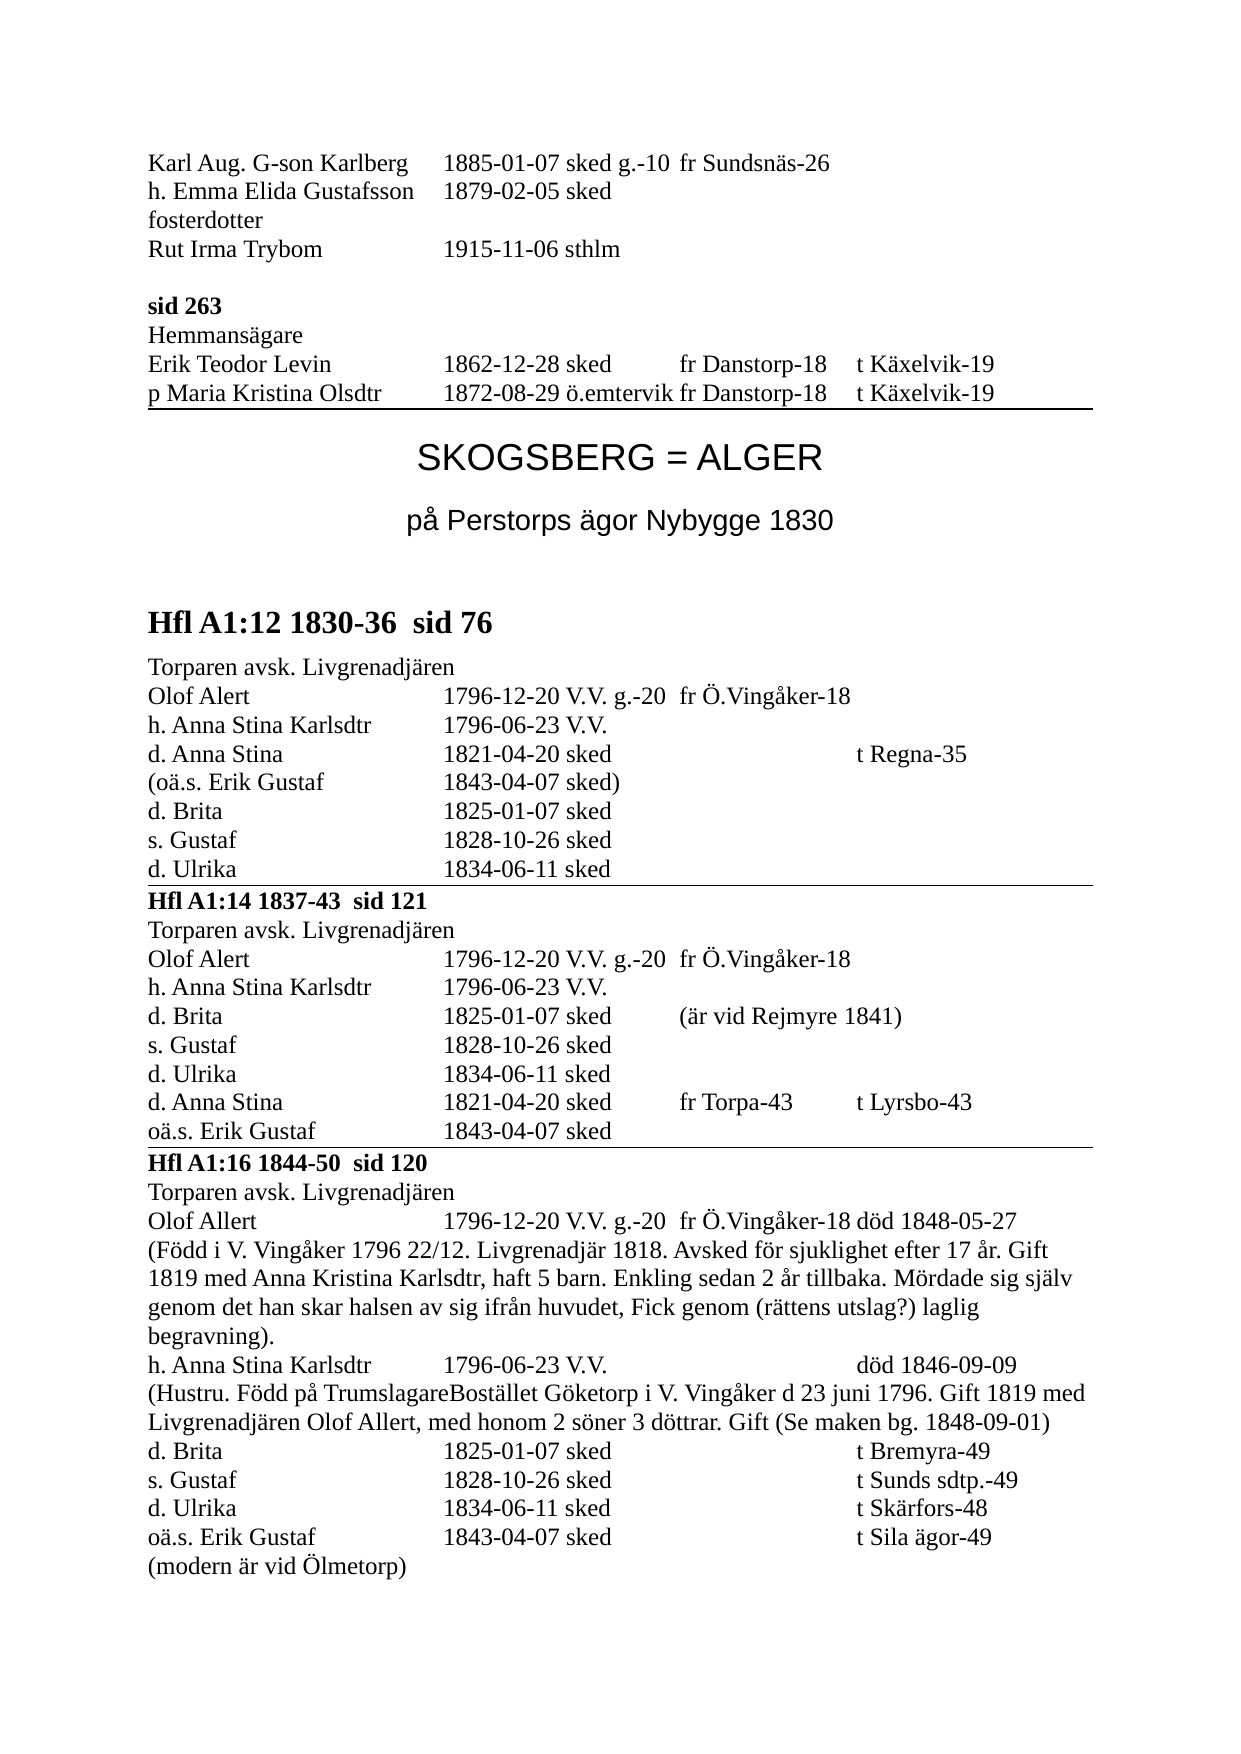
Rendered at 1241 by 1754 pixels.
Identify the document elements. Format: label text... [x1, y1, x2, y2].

text p Maria Kristina Olsdtr 1872-08-29 ö.emtervik fr Danstorp-18 t Käxelvik-19 [148, 378, 1093, 408]
text s. Gustaf 1828-10-26 sked [148, 1030, 1093, 1059]
text på Perstorps ägor Nybygge 1830 [148, 503, 1093, 537]
text (modern är vid Ölmetorp) [148, 1551, 1093, 1580]
text oä.s. Erik Gustaf 1843-04-07 sked [148, 1116, 1093, 1147]
text Hfl A1:14 1837-43 sid 121 [148, 886, 1093, 915]
text Torparen avsk. Livgrenadjären [148, 652, 1093, 681]
text Karl Aug. G-son Karlberg 1885-01-07 sked g.-10 fr Sundsnäs-26 [148, 148, 1093, 176]
subtitle Hfl A1:12 1830-36 sid 76 [148, 603, 1093, 640]
text h. Anna Stina Karlsdtr 1796-06-23 V.V. död 1846-09-09 [148, 1350, 1093, 1378]
text Torparen avsk. Livgrenadjären [148, 1177, 1093, 1206]
text h. Anna Stina Karlsdtr 1796-06-23 V.V. [148, 972, 1093, 1001]
text SKOGSBERG = ALGER [148, 435, 1093, 478]
text d. Ulrika 1834-06-11 sked [148, 854, 1093, 885]
text d. Brita 1825-01-07 sked [148, 796, 1093, 825]
text s. Gustaf 1828-10-26 sked [148, 825, 1093, 854]
text oä.s. Erik Gustaf 1843-04-07 sked t Sila ägor-49 [148, 1522, 1093, 1551]
text d. Brita 1825-01-07 sked (är vid Rejmyre 1841) [148, 1001, 1093, 1030]
text d. Anna Stina 1821-04-20 sked t Regna-35 [148, 739, 1093, 767]
text (oä.s. Erik Gustaf 1843-04-07 sked) [148, 767, 1093, 796]
text d. Ulrika 1834-06-11 sked [148, 1059, 1093, 1087]
text d. Ulrika 1834-06-11 sked t Skärfors-48 [148, 1493, 1093, 1522]
text h. Anna Stina Karlsdtr 1796-06-23 V.V. [148, 710, 1093, 739]
text d. Brita 1825-01-07 sked t Bremyra-49 [148, 1436, 1093, 1465]
text Olof Alert 1796-12-20 V.V. g.-20 fr Ö.Vingåker-18 [148, 944, 1093, 972]
text sid 263 [148, 291, 1093, 320]
text h. Emma Elida Gustafsson 1879-02-05 sked [148, 176, 1093, 205]
text Olof Alert 1796-12-20 V.V. g.-20 fr Ö.Vingåker-18 [148, 681, 1093, 710]
text (Född i V. Vingåker 1796 22/12. Livgrenadjär 1818. Avsked för sjuklighet efter 17 år. Gift 1819 med Anna Kristina Karlsdtr, haft 5 barn. Enkling sedan 2 år tillbaka. Mördade sig själv genom det han skar halsen av sig ifrån huvudet, Fick genom (rättens utslag?) laglig begravning). [148, 1235, 1093, 1350]
text Erik Teodor Levin 1862-12-28 sked fr Danstorp-18 t Käxelvik-19 [148, 349, 1093, 378]
text Hemmansägare [148, 320, 1093, 349]
text Torparen avsk. Livgrenadjären [148, 915, 1093, 944]
text (Hustru. Född på TrumslagareBostället Göketorp i V. Vingåker d 23 juni 1796. Gift 1819 med Livgrenadjären Olof Allert, med honom 2 söner 3 döttrar. Gift (Se maken bg. 1848-09-01) [148, 1378, 1093, 1436]
text Hfl A1:16 1844-50 sid 120 [148, 1148, 1093, 1177]
text Olof Allert 1796-12-20 V.V. g.-20 fr Ö.Vingåker-18 död 1848-05-27 [148, 1206, 1093, 1235]
text fosterdotter [148, 205, 1093, 234]
text d. Anna Stina 1821-04-20 sked fr Torpa-43 t Lyrsbo-43 [148, 1087, 1093, 1116]
text s. Gustaf 1828-10-26 sked t Sunds sdtp.-49 [148, 1465, 1093, 1493]
text Rut Irma Trybom 1915-11-06 sthlm [148, 234, 1093, 263]
